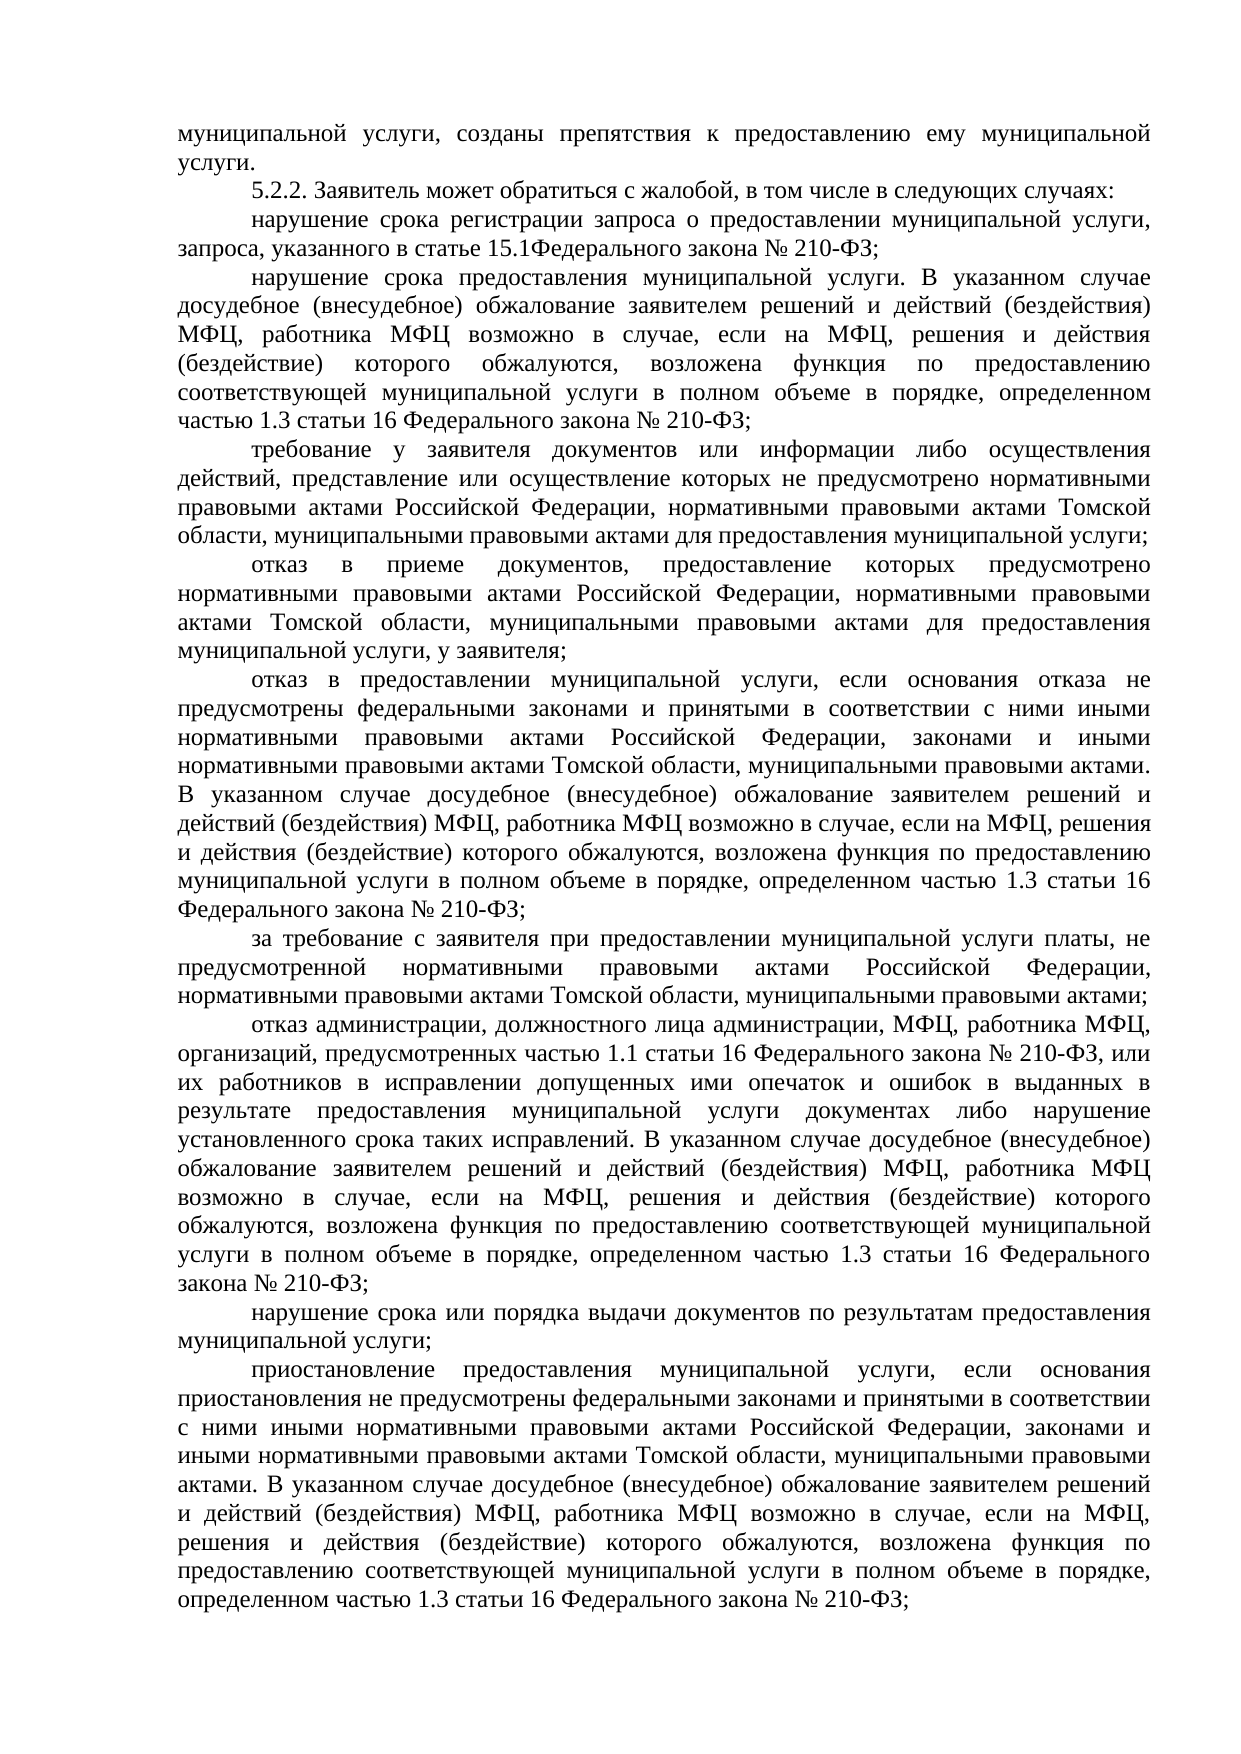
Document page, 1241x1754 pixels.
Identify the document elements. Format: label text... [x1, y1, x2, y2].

text нарушение срока предоставления муниципальной услуги. В указанном случае досудебное (внесудебное) обжалование заявителем решений и действий (бездействия) МФЦ, работника МФЦ возможно в случае, если на МФЦ, решения и действия (бездействие) которого обжалуются, возложена функция по предоставлению соответствующей муниципальной услуги в полном объеме в порядке, определенном частью 1.3 статьи 16 Федерального закона № 210-ФЗ; [177, 262, 1152, 434]
text 5.2.2. Заявитель может обратиться с жалобой, в том числе в следующих случаях: [177, 176, 1152, 204]
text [177, 118, 1152, 176]
text нарушение срока или порядка выдачи документов по результатам предоставления муниципальной услуги; [177, 1297, 1152, 1354]
text отказ в приеме документов, предоставление которых предусмотрено нормативными правовыми актами Российской Федерации, нормативными правовыми актами Томской области, муниципальными правовыми актами для предоставления муниципальной услуги, у заявителя; [177, 549, 1152, 664]
text за требование с заявителя при предоставлении муниципальной услуги платы, не предусмотренной нормативными правовыми актами Российской Федерации, нормативными правовыми актами Томской области, муниципальными правовыми актами; [177, 923, 1152, 1009]
text отказ администрации, должностного лица администрации, МФЦ, работника МФЦ, организаций, предусмотренных частью 1.1 статьи 16 Федерального закона № 210-ФЗ, или их работников в исправлении допущенных ими опечаток и ошибок в выданных в результате предоставления муниципальной услуги документах либо нарушение установленного срока таких исправлений. В указанном случае досудебное (внесудебное) обжалование заявителем решений и действий (бездействия) МФЦ, работника МФЦ возможно в случае, если на МФЦ, решения и действия (бездействие) которого обжалуются, возложена функция по предоставлению соответствующей муниципальной услуги в полном объеме в порядке, определенном частью 1.3 статьи 16 Федерального закона № 210-ФЗ; [177, 1009, 1152, 1297]
text нарушение срока регистрации запроса о предоставлении муниципальной услуги, запроса, указанного в статье 15.1Федерального закона № 210-ФЗ; [177, 204, 1152, 262]
text приостановление предоставления муниципальной услуги, если основания приостановления не предусмотрены федеральными законами и принятыми в соответствии с ними иными нормативными правовыми актами Российской Федерации, законами и иными нормативными правовыми актами Томской области, муниципальными правовыми актами. В указанном случае досудебное (внесудебное) обжалование заявителем решений и действий (бездействия) МФЦ, работника МФЦ возможно в случае, если на МФЦ, решения и действия (бездействие) которого обжалуются, возложена функция по предоставлению соответствующей муниципальной услуги в полном объеме в порядке, определенном частью 1.3 статьи 16 Федерального закона № 210-ФЗ; [177, 1354, 1152, 1613]
text требование у заявителя документов или информации либо осуществления действий, представление или осуществление которых не предусмотрено нормативными правовыми актами Российской Федерации, нормативными правовыми актами Томской области, муниципальными правовыми актами для предоставления муниципальной услуги; [177, 434, 1152, 549]
text отказ в предоставлении муниципальной услуги, если основания отказа не предусмотрены федеральными законами и принятыми в соответствии с ними иными нормативными правовыми актами Российской Федерации, законами и иными нормативными правовыми актами Томской области, муниципальными правовыми актами. В указанном случае досудебное (внесудебное) обжалование заявителем решений и действий (бездействия) МФЦ, работника МФЦ возможно в случае, если на МФЦ, решения и действия (бездействие) которого обжалуются, возложена функция по предоставлению муниципальной услуги в полном объеме в порядке, определенном частью 1.3 статьи 16 Федерального закона № 210-ФЗ; [177, 664, 1152, 923]
